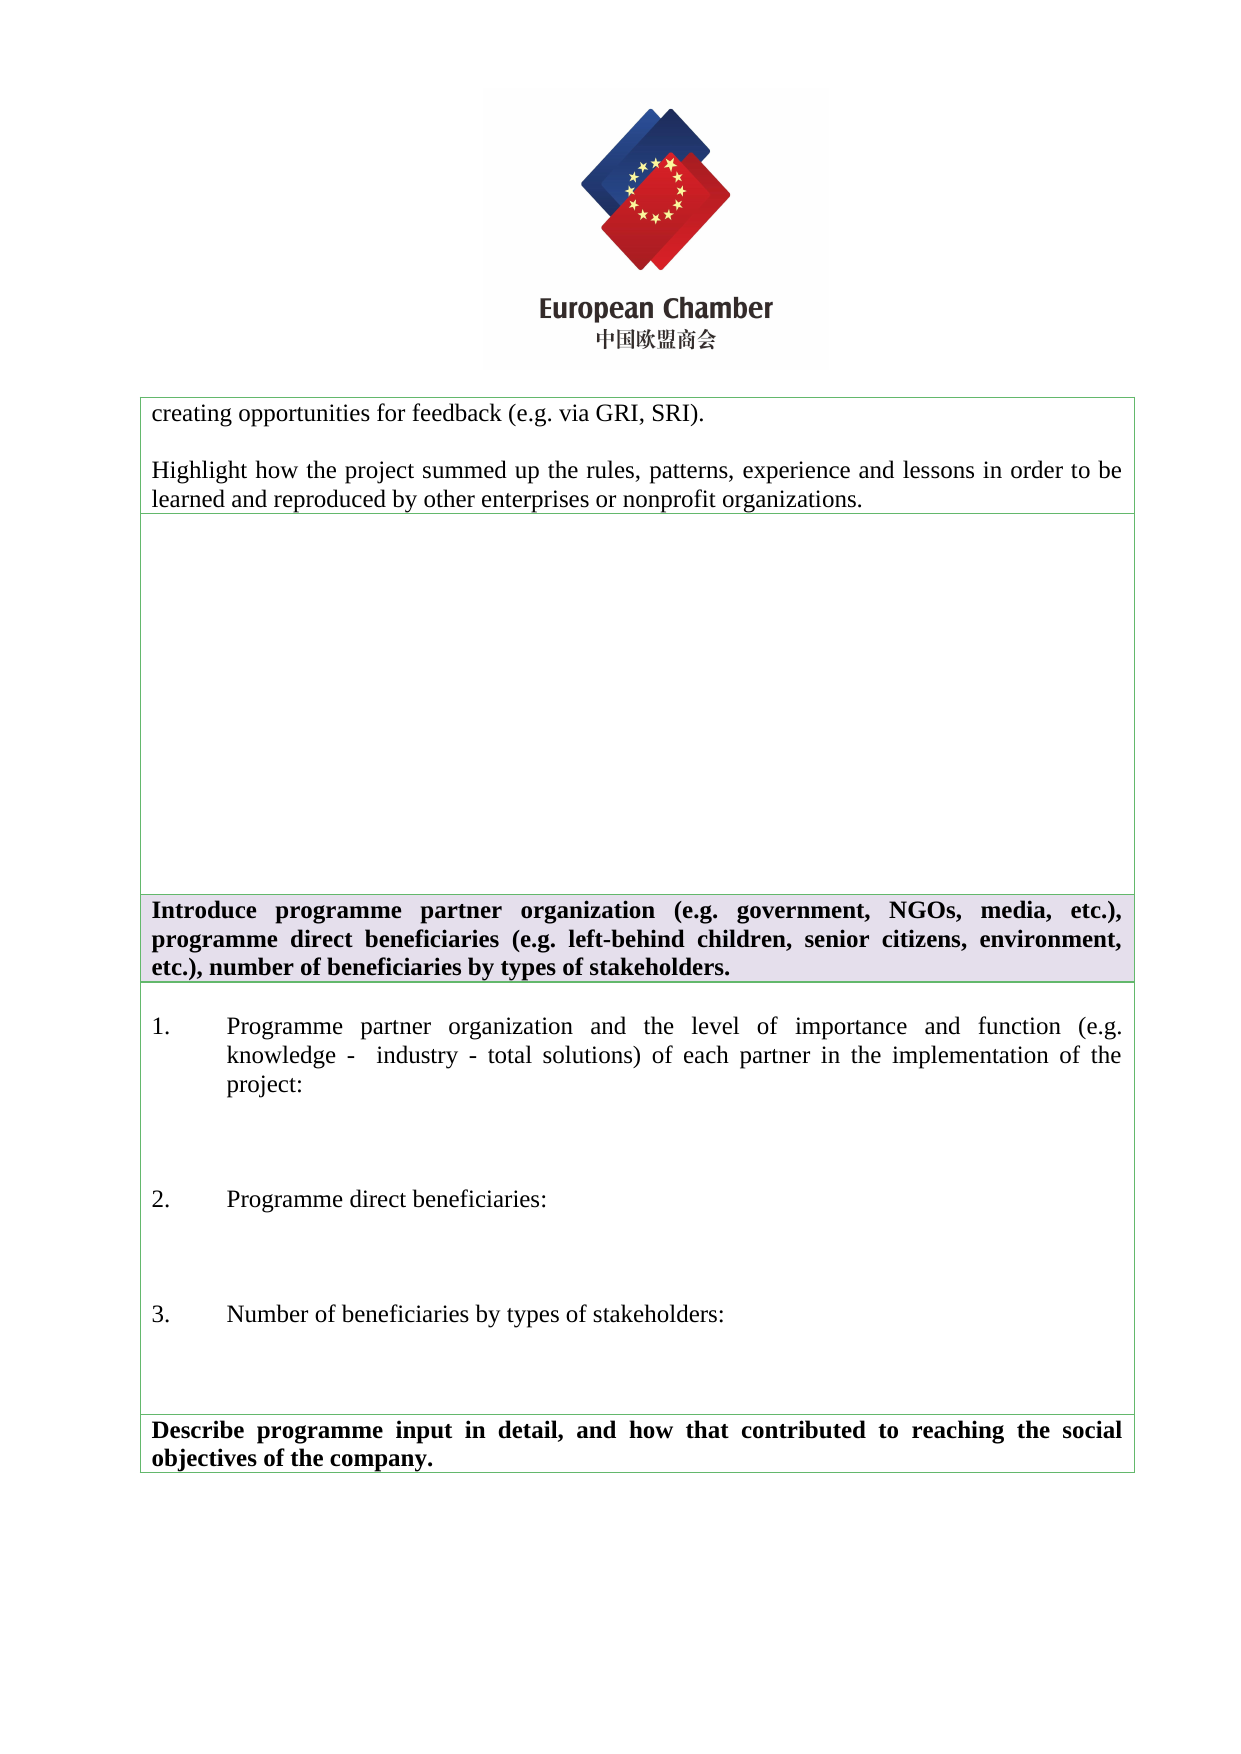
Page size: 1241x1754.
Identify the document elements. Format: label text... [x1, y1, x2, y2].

picture [483, 88, 830, 370]
table_cell Programme partner organization and the level of importance and function (e.g. knowledge - industry - total solutions) of each partner in the implementation of the project: Programme direct beneficiaries: Number of beneficiaries by types of stakeholders: [141, 983, 1134, 1414]
table_cell Describe programme input in detail, and how that contributed to reaching the social objectives of the company. [141, 1415, 1134, 1472]
table_cell Introduce programme partner organization (e.g. government, NGOs, media, etc.), programme direct beneficiaries (e.g. left-behind children, senior citizens, environment, etc.), number of beneficiaries by types of stakeholders. [141, 895, 1134, 981]
table_cell [141, 514, 1134, 894]
